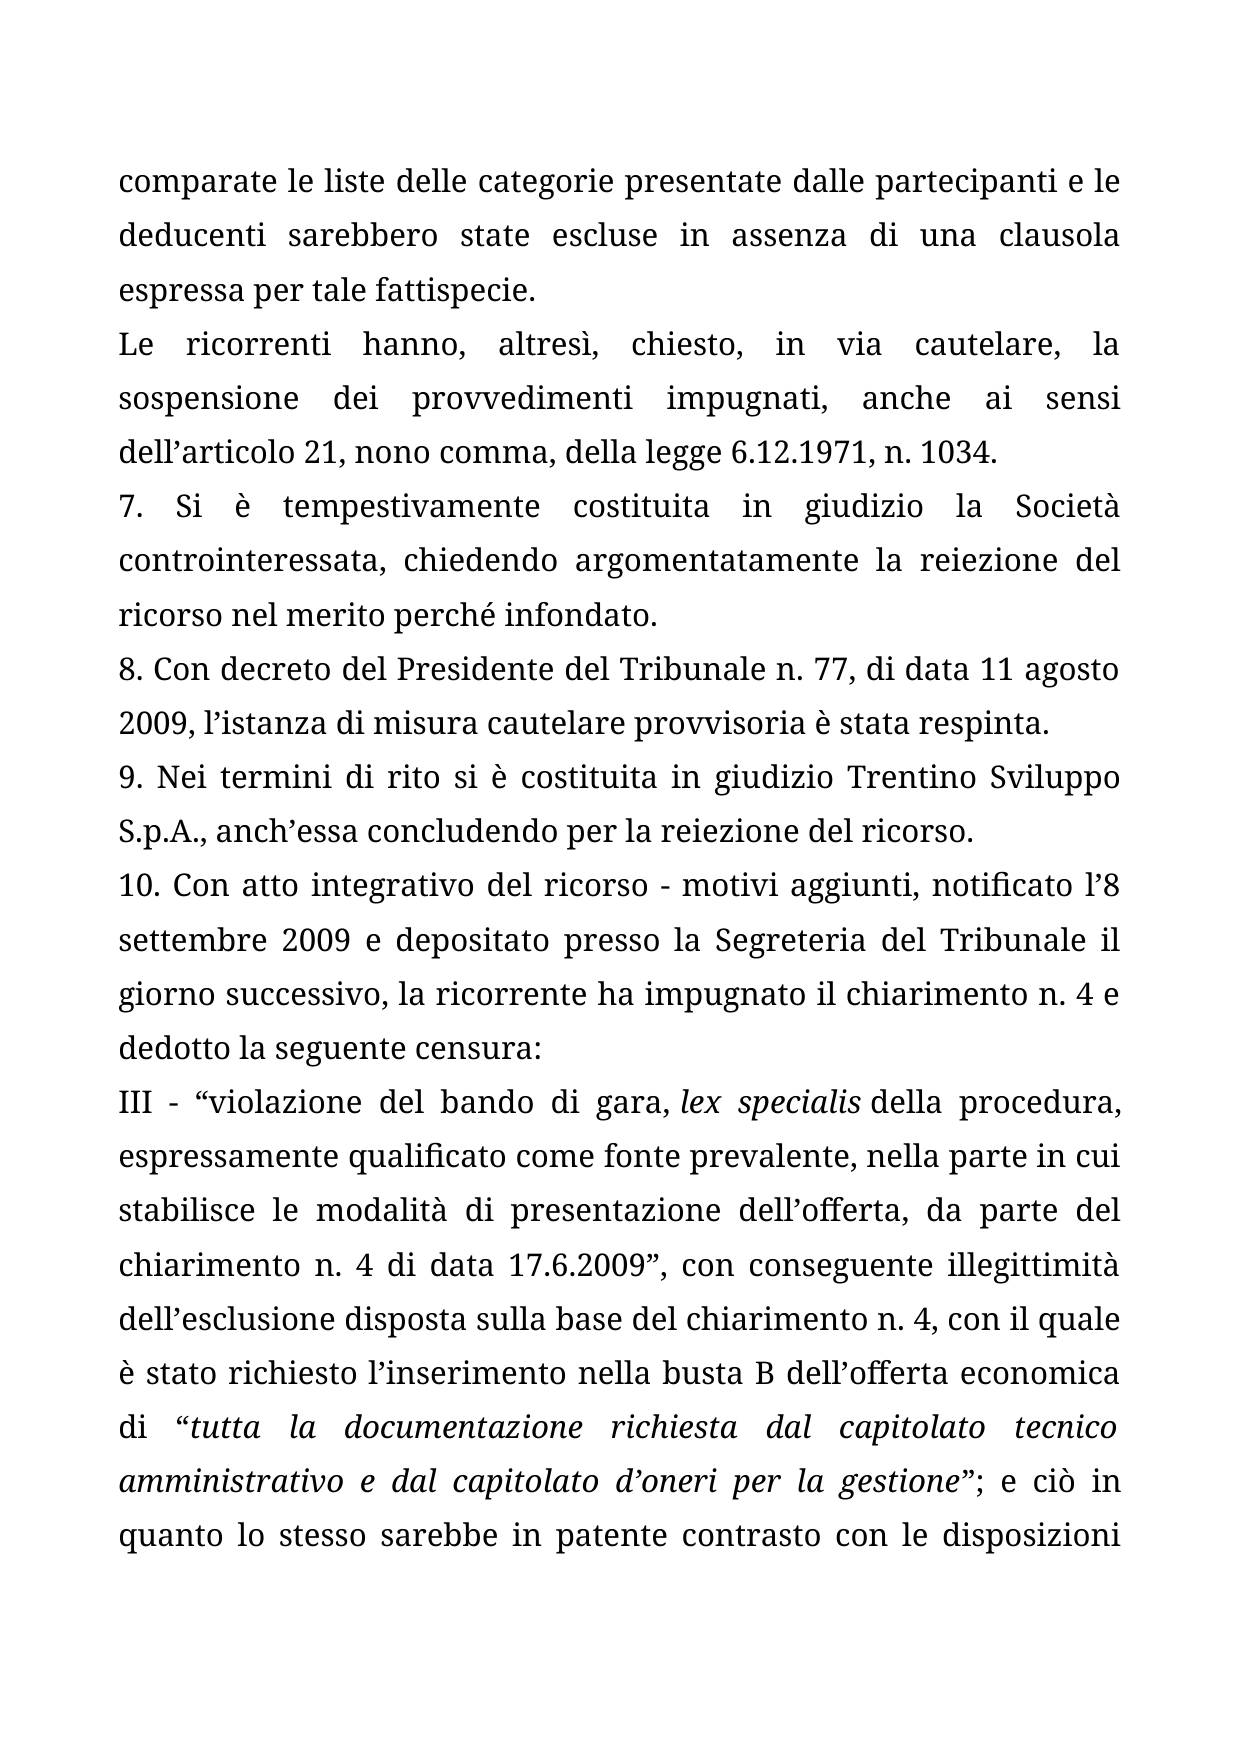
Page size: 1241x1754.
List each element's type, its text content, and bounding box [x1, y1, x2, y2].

text 8. Con decreto del Presidente del Tribunale n. 77, di data 11 agosto 2009, l’istanza di misura cautelare provvisoria è stata respinta. [118, 635, 1122, 743]
text 9. Nei termini di rito si è costituita in giudizio Trentino Sviluppo S.p.A., anch’essa concludendo per la reiezione del ricorso. [118, 743, 1122, 852]
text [118, 148, 1122, 310]
text Le ricorrenti hanno, altresì, chiesto, in via cautelare, la sospensione dei provvedimenti impugnati, anche ai sensi dell’articolo 21, nono comma, della legge 6.12.1971, n. 1034. [118, 310, 1122, 473]
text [118, 1068, 1122, 1556]
text 7. Si è tempestivamente costituita in giudizio la Società controinteressata, chiedendo argomentatamente la reiezione del ricorso nel merito perché infondato. [118, 473, 1122, 635]
text 10. Con atto integrativo del ricorso - motivi aggiunti, notificato l’8 settembre 2009 e depositato presso la Segreteria del Tribunale il giorno successivo, la ricorrente ha impugnato il chiarimento n. 4 e dedotto la seguente censura: [118, 852, 1122, 1068]
